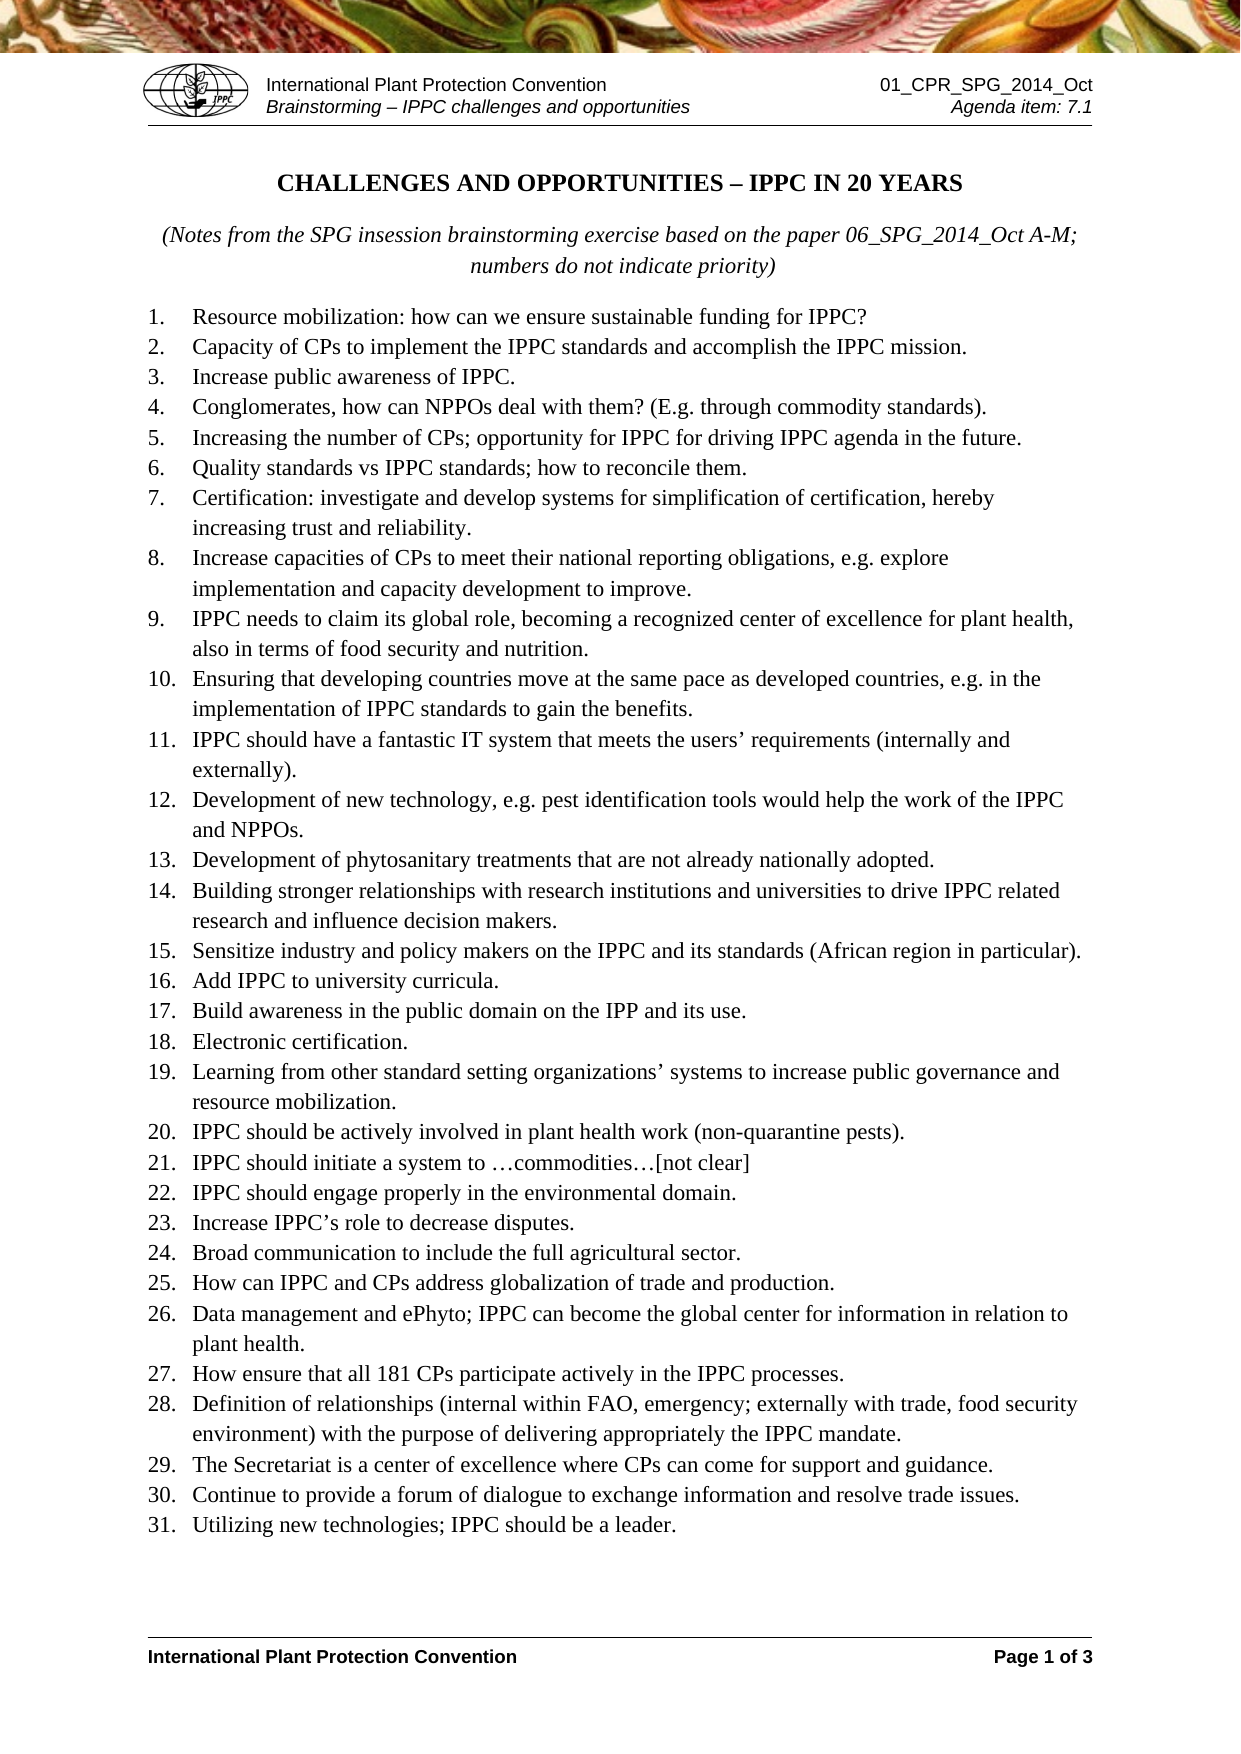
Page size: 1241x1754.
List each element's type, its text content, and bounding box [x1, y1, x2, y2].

list Development of new technology, e.g. pest identification tools would help the work of the IPPC and NPPOs. [148, 786, 1092, 843]
list How can IPPC and CPs address globalization of trade and production. [148, 1269, 1092, 1296]
list Conglomerates, how can NPPOs deal with them? (E.g. through commodity standards). [148, 393, 1092, 420]
list Certification: investigate and develop systems for simplification of certification, hereby increasing trust and reliability. [148, 484, 1092, 541]
list Increase IPPC’s role to decrease disputes. [148, 1209, 1092, 1235]
picture [0, 0, 1241, 53]
text (Notes from the SPG insession brainstorming exercise based on the paper 06_SPG_2014_Oct A-M; numbers do not indicate priority) [148, 221, 1092, 278]
list Ensuring that developing countries move at the same pace as developed countries, e.g. in the implementation of IPPC standards to gain the benefits. [148, 665, 1092, 722]
list IPPC needs to claim its global role, becoming a recognized center of excellence for plant health, also in terms of food security and nutrition. [148, 605, 1092, 661]
list IPPC should engage properly in the environmental domain. [148, 1179, 1092, 1205]
list Add IPPC to university curricula. [148, 967, 1092, 994]
list Learning from other standard setting organizations’ systems to increase public governance and resource mobilization. [148, 1058, 1092, 1114]
list Capacity of CPs to implement the IPPC standards and accomplish the IPPC mission. [148, 333, 1092, 359]
list Quality standards vs IPPC standards; how to reconcile them. [148, 454, 1092, 480]
list Definition of relationships (internal within FAO, emergency; externally with trade, food security environment) with the purpose of delivering appropriately the IPPC mandate. [148, 1390, 1092, 1447]
text CHALLENGES AND OPPORTUNITIES – IPPC IN 20 YEARS [148, 168, 1092, 196]
list Utilizing new technologies; IPPC should be a leader. [148, 1511, 1092, 1537]
list Increase public awareness of IPPC. [148, 363, 1092, 389]
list The Secretariat is a center of excellence where CPs can come for support and guidance. [148, 1451, 1092, 1477]
list IPPC should be actively involved in plant health work (non-quarantine pests). [148, 1118, 1092, 1145]
list Building stronger relationships with research institutions and universities to drive IPPC related research and influence decision makers. [148, 877, 1092, 933]
list Sensitize industry and policy makers on the IPPC and its standards (African region in particular). [148, 937, 1092, 963]
list Electronic certification. [148, 1028, 1092, 1054]
list Build awareness in the public domain on the IPP and its use. [148, 997, 1092, 1024]
list How ensure that all 181 CPs participate actively in the IPPC processes. [148, 1360, 1092, 1386]
list Continue to provide a forum of dialogue to exchange information and resolve trade issues. [148, 1481, 1092, 1507]
list Data management and ePhyto; IPPC can become the global center for information in relation to plant health. [148, 1299, 1092, 1356]
picture [142, 62, 249, 118]
list IPPC should initiate a system to …commodities…[not clear] [148, 1148, 1092, 1175]
list Resource mobilization: how can we ensure sustainable funding for IPPC? [148, 303, 1092, 329]
list IPPC should have a fantastic IT system that meets the users’ requirements (internally and externally). [148, 726, 1092, 782]
list Increase capacities of CPs to meet their national reporting obligations, e.g. explore implementation and capacity development to improve. [148, 544, 1092, 601]
list Broad communication to include the full agricultural sector. [148, 1239, 1092, 1266]
list Increasing the number of CPs; opportunity for IPPC for driving IPPC agenda in the future. [148, 423, 1092, 450]
list Development of phytosanitary treatments that are not already nationally adopted. [148, 846, 1092, 873]
